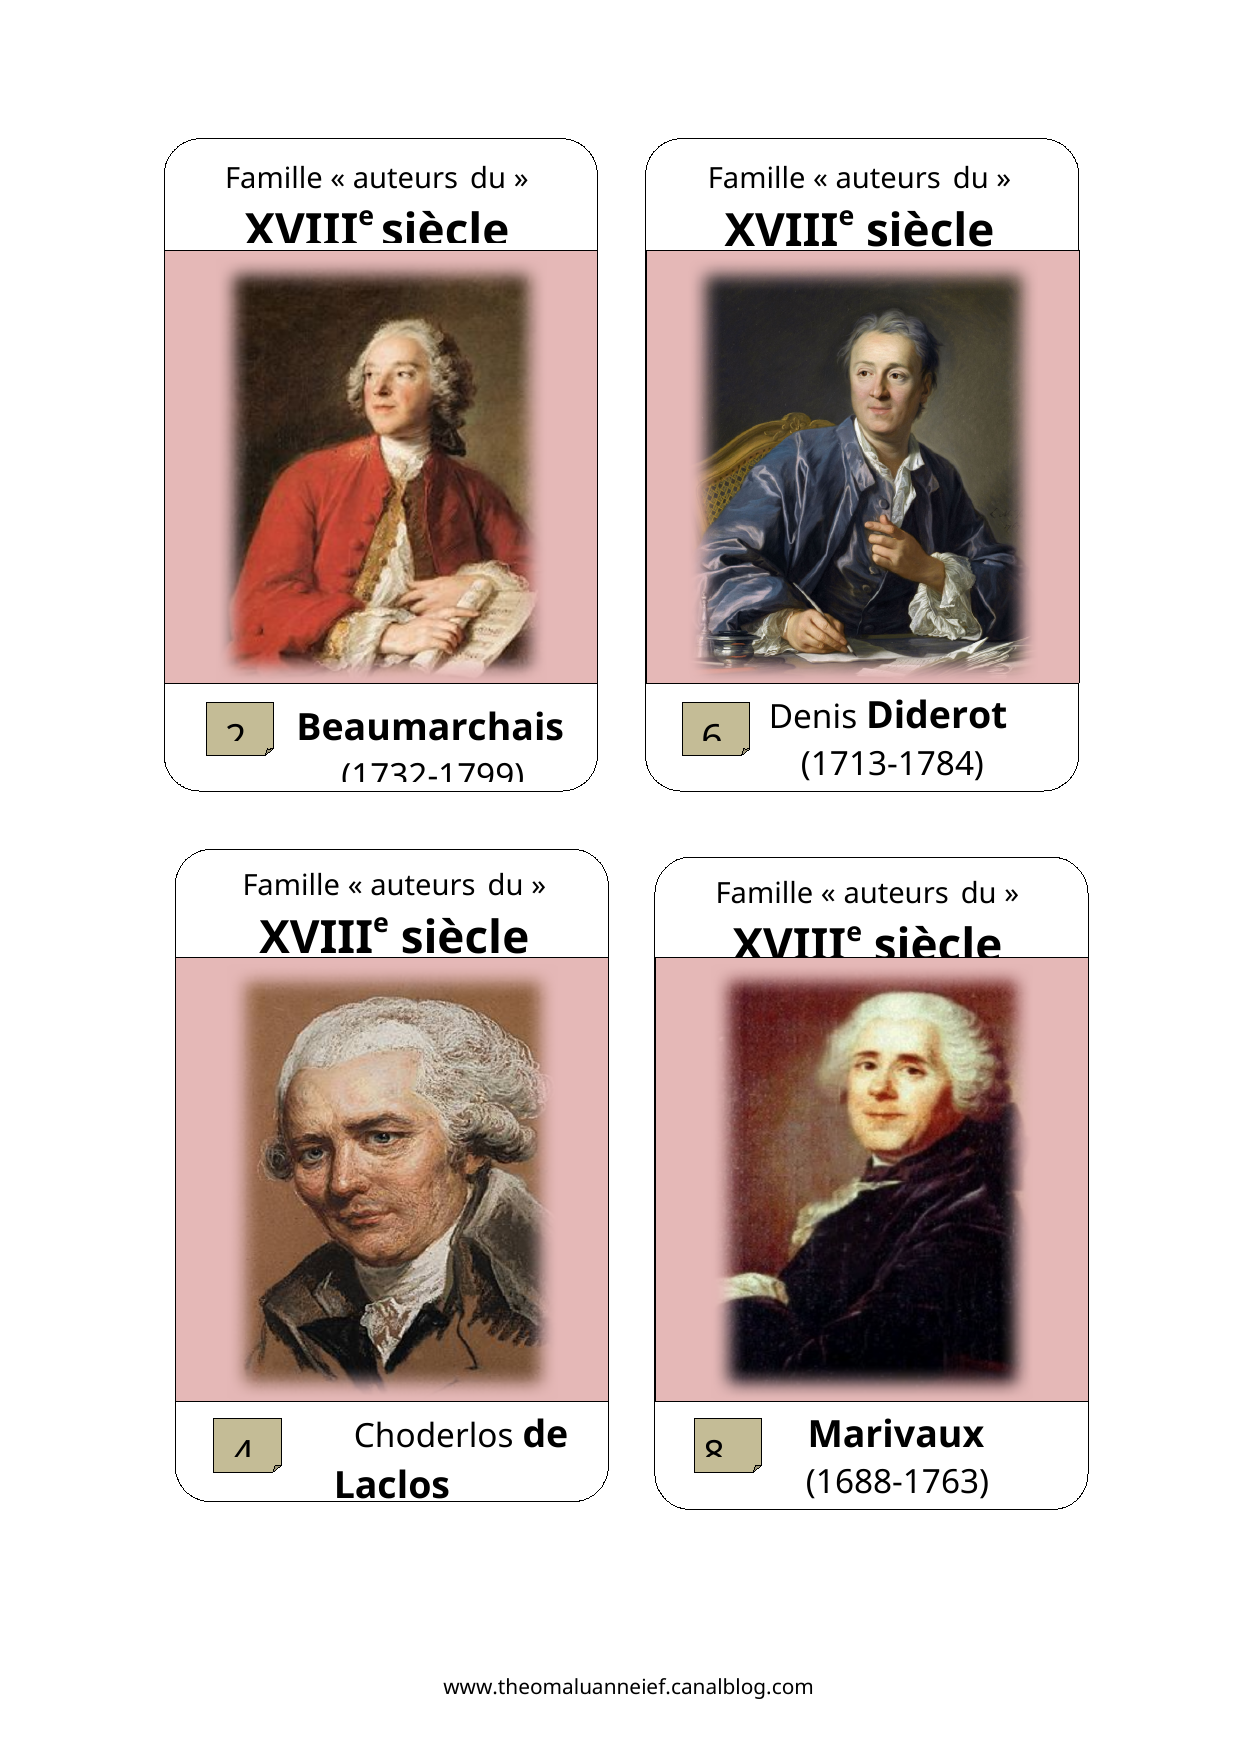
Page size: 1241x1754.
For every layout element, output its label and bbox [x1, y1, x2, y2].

picture [716, 286, 1010, 654]
picture [257, 994, 529, 1371]
picture [740, 993, 1005, 1371]
picture [245, 286, 518, 654]
